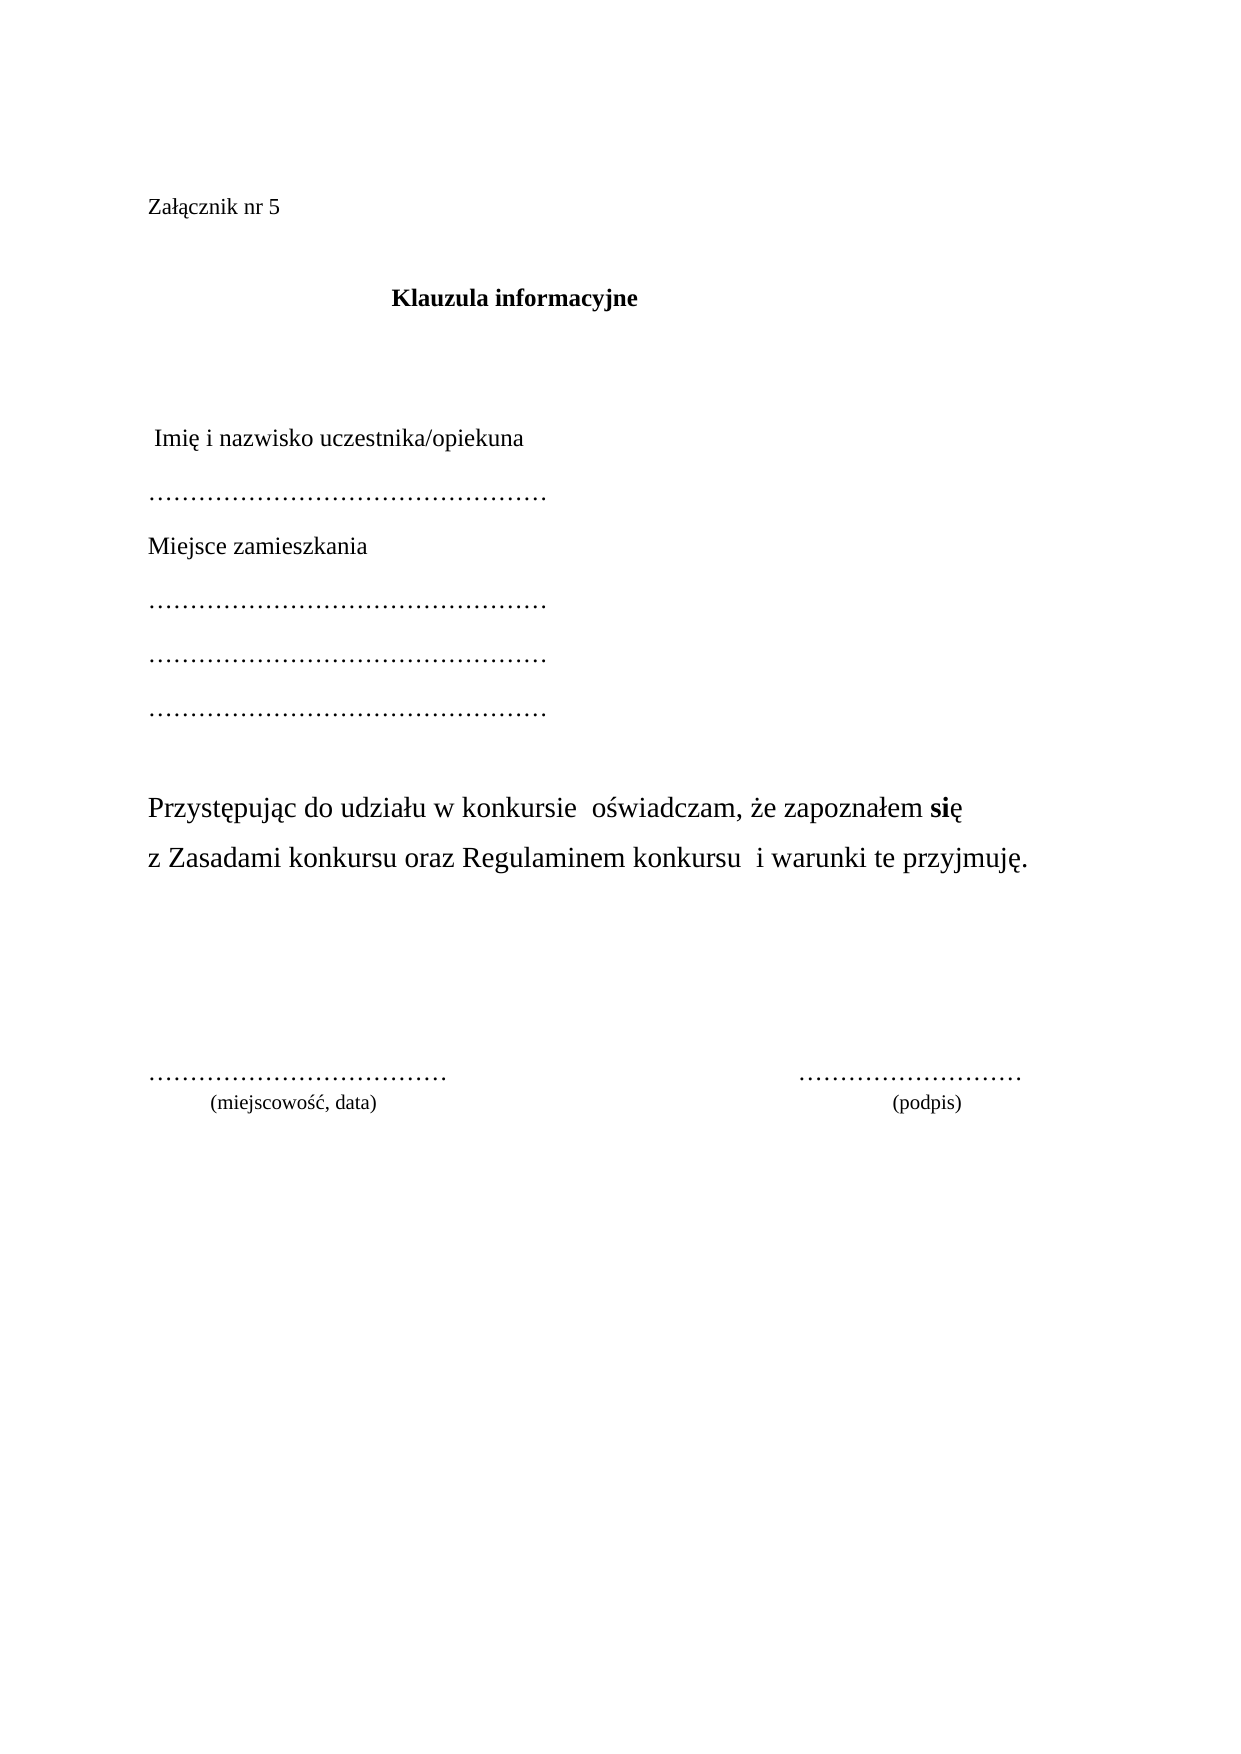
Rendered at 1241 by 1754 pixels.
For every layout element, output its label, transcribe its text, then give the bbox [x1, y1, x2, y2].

text Klauzula informacyjne [148, 283, 1093, 312]
text Miejsce zamieszkania [148, 531, 1093, 560]
text Imię i nazwisko uczestnika/opiekuna [148, 423, 1093, 452]
text Załącznik nr 5 [148, 160, 1093, 220]
text ………………………………………… [148, 477, 1093, 506]
text ……………………………… ……………………… [148, 1057, 1093, 1086]
text (miejscowość, data) (podpis) [148, 1090, 1093, 1114]
text ………………………………………… [148, 693, 1093, 721]
text ………………………………………… [148, 585, 1093, 614]
text Przystępując do udziału w konkursie oświadczam, że zapoznałem się z Zasadami konkursu oraz Regulaminem konkursu i warunki te przyjmuję. [148, 790, 1093, 873]
text ………………………………………… [148, 639, 1093, 668]
